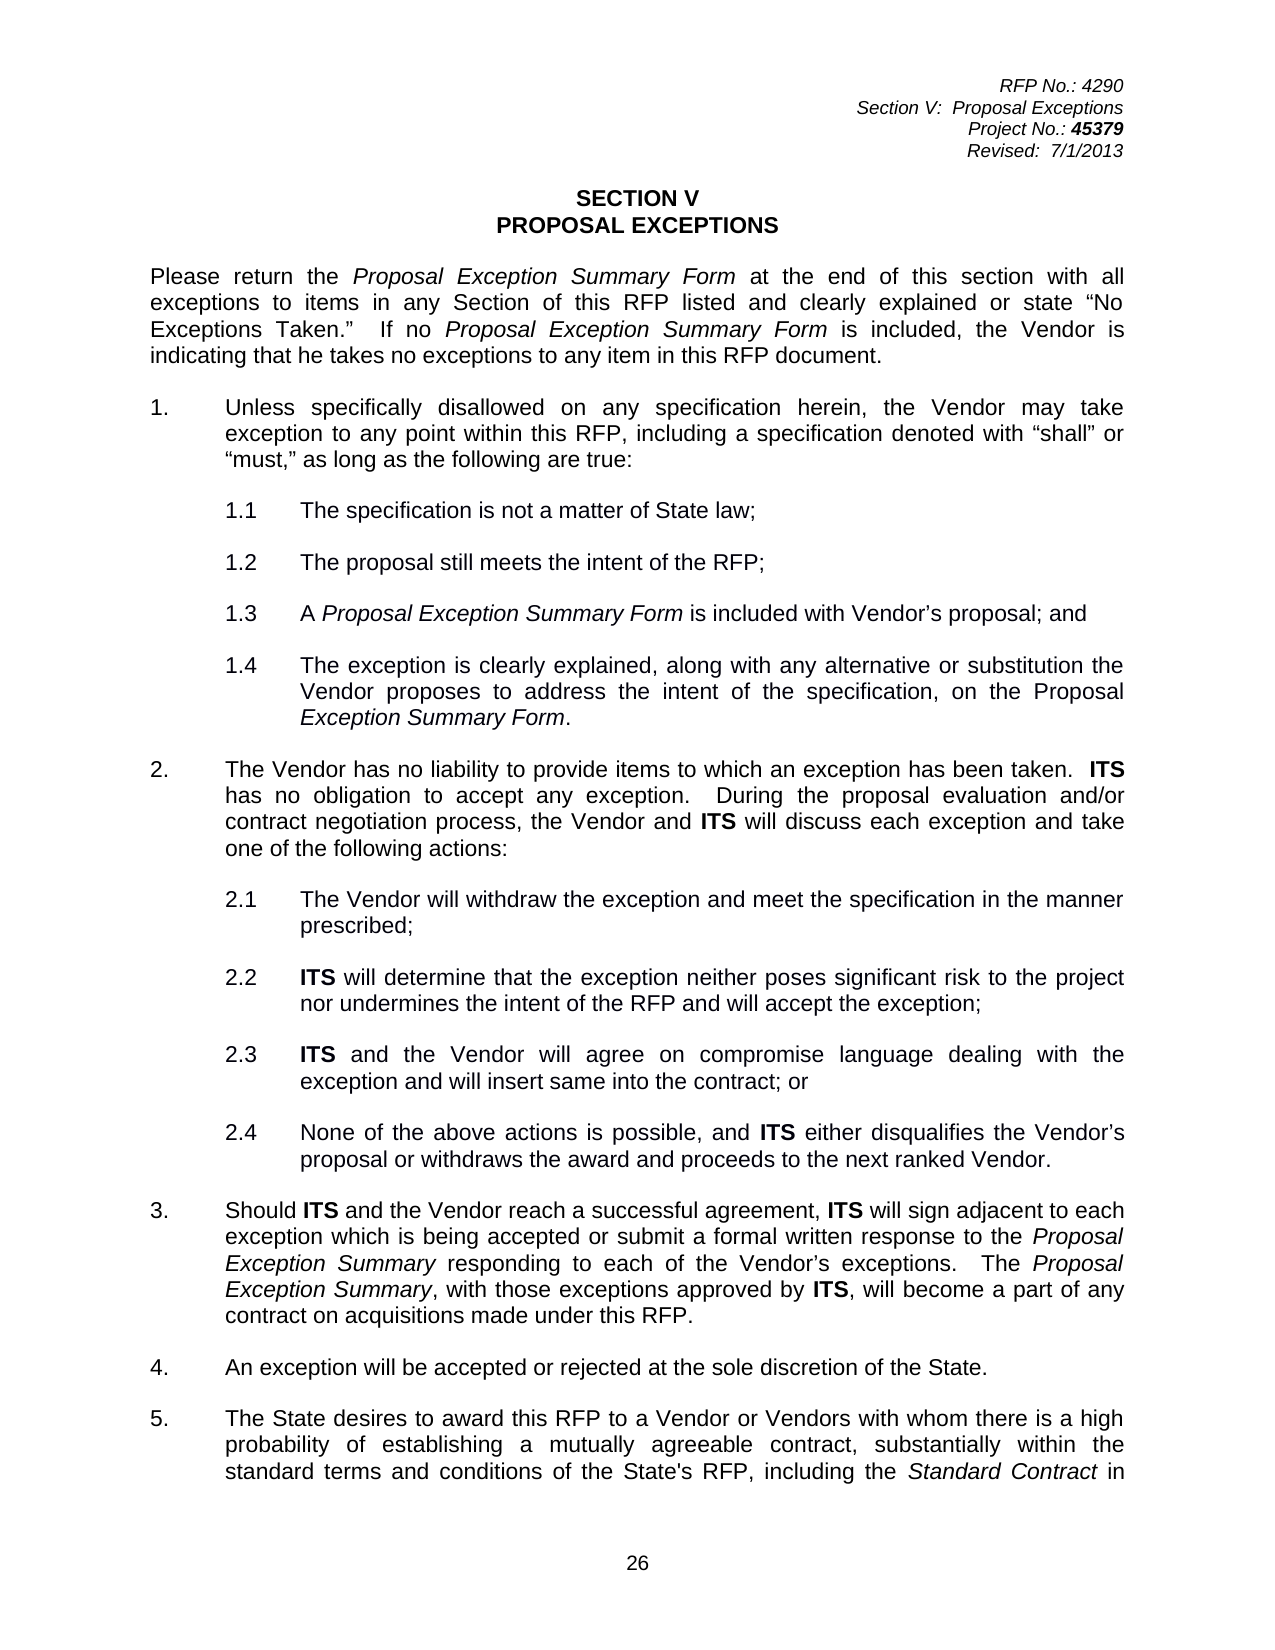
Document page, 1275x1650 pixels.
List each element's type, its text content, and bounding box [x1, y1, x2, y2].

text ITS and the Vendor will agree on compromise language dealing with the exception and will insert same into the contract; or [225, 1041, 1125, 1094]
list Should ITS and the Vendor reach a successful agreement, ITS will sign adjacent to each exception which is being accepted or submit a formal written response to the Proposal Exception Summary responding to each of the Vendor’s exceptions. The Proposal Exception Summary, with those exceptions approved by ITS, will become a part of any contract on acquisitions made under this RFP. [150, 1197, 1125, 1329]
text ITS will determine that the exception neither poses significant risk to the project nor undermines the intent of the RFP and will accept the exception; [225, 964, 1125, 1016]
list Unless specifically disallowed on any specification herein, the Vendor may take exception to any point within this RFP, including a specification denoted with “shall” or “must,” as long as the following are true: [150, 393, 1125, 472]
text The specification is not a matter of State law; [225, 497, 1125, 524]
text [150, 1405, 1125, 1484]
text None of the above actions is possible, and ITS either disqualifies the Vendor’s proposal or withdraws the award and proceeds to the next ranked Vendor. [225, 1119, 1125, 1172]
text The exception is clearly explained, along with any alternative or substitution the Vendor proposes to address the intent of the specification, on the Proposal Exception Summary Form. [225, 652, 1125, 731]
subtitle SECTION V [150, 185, 1125, 212]
list Please return the Proposal Exception Summary Form at the end of this section with all exceptions to items in any Section of this RFP listed and clearly explained or state “No Exceptions Taken.” If no Proposal Exception Summary Form is included, the Vendor is indicating that he takes no exceptions to any item in this RFP document. [150, 263, 1125, 368]
subtitle PROPOSAL EXCEPTIONS [150, 212, 1125, 238]
text The proposal still meets the intent of the RFP; [225, 549, 1125, 575]
text A Proposal Exception Summary Form is included with Vendor’s proposal; and [225, 600, 1125, 627]
list An exception will be accepted or rejected at the sole discretion of the State. [150, 1354, 1125, 1380]
text The Vendor will withdraw the exception and meet the specification in the manner prescribed; [225, 886, 1125, 939]
list The Vendor has no liability to provide items to which an exception has been taken. ITS has no obligation to accept any exception. During the proposal evaluation and/or contract negotiation process, the Vendor and ITS will discuss each exception and take one of the following actions: [150, 756, 1125, 861]
